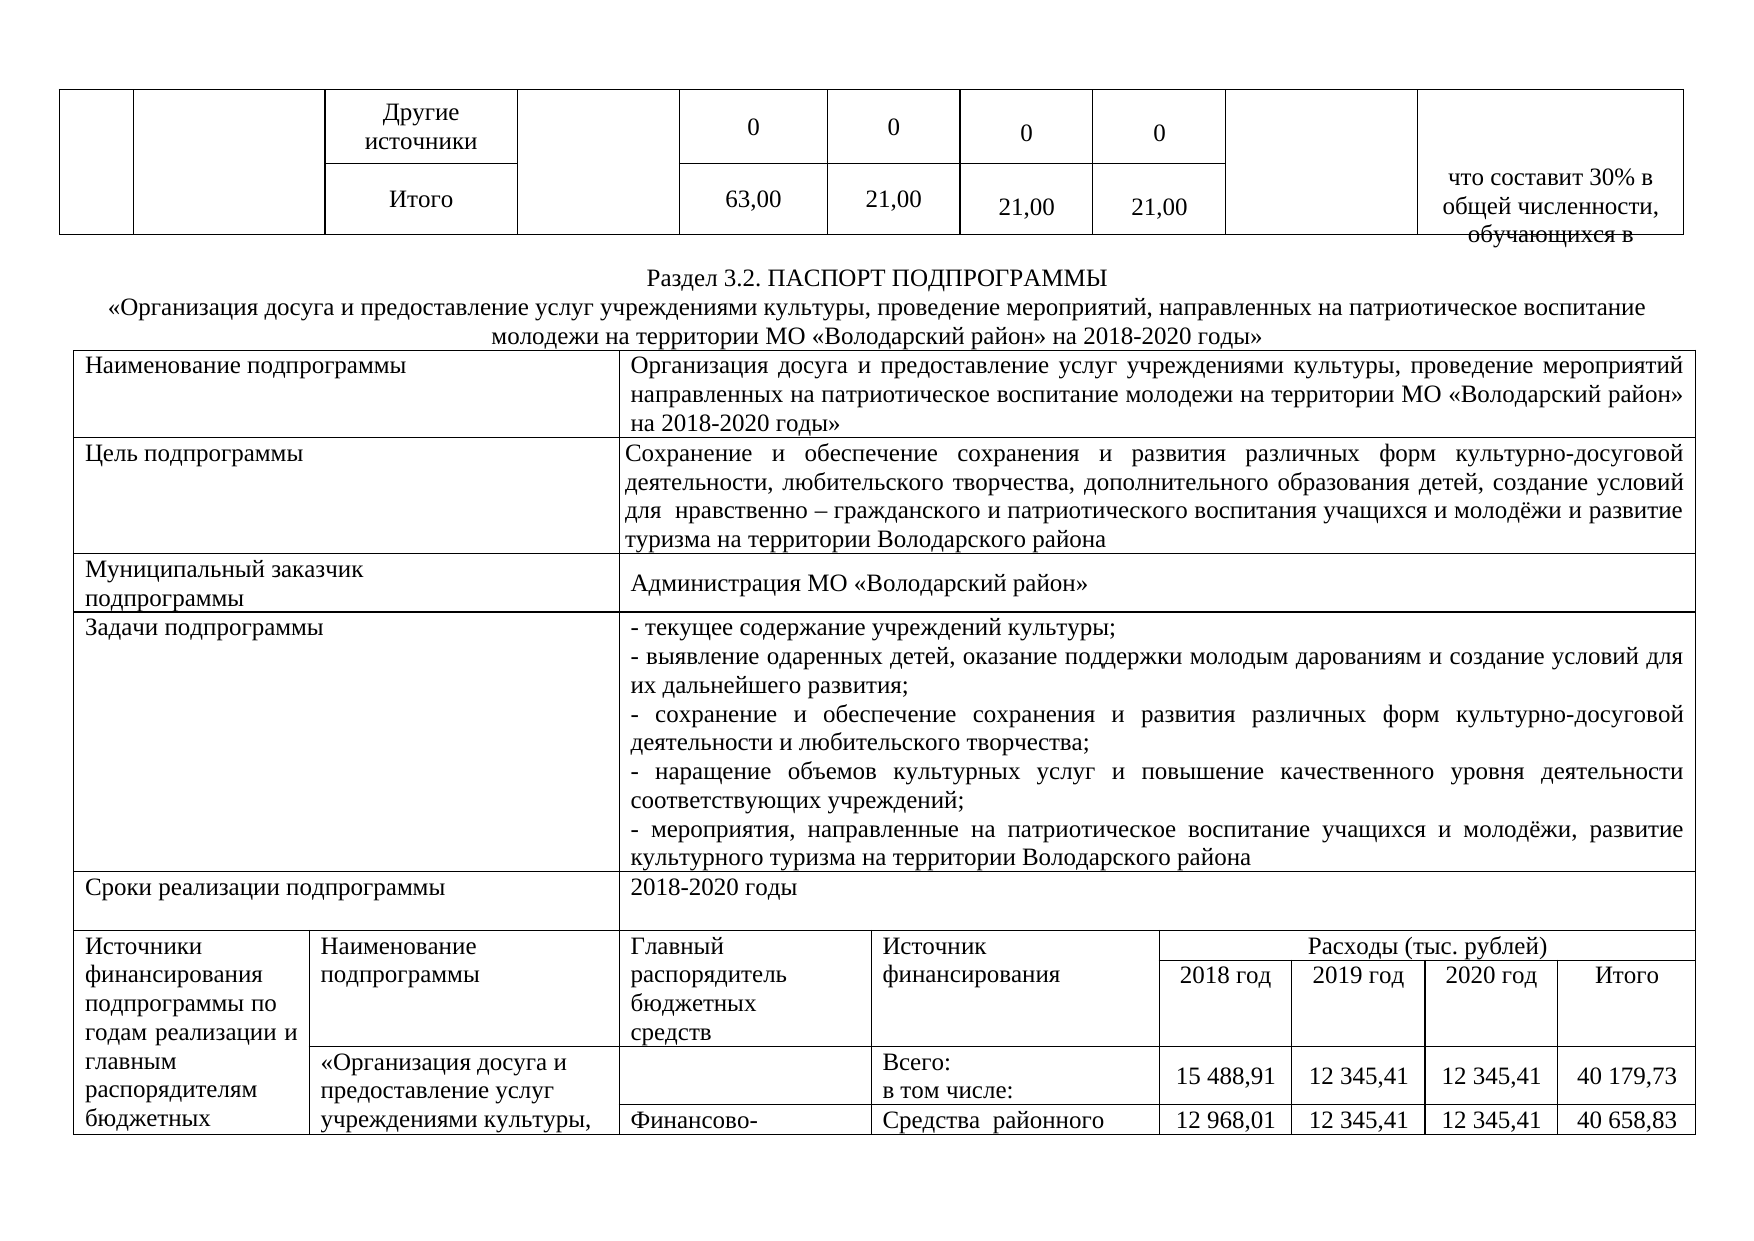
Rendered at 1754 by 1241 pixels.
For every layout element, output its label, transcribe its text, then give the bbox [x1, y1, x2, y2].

text Раздел 3.2. ПАСПОРТ ПОДПРОГРАММЫ [89, 263, 1665, 292]
table_cell 21,00 [828, 164, 959, 233]
table_cell Наименование подпрограммы [310, 931, 619, 1046]
table_cell 0 [961, 90, 1092, 162]
table_cell 40 179,73 [1558, 1047, 1695, 1104]
table_cell [620, 1047, 871, 1104]
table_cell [872, 1105, 1159, 1134]
table_cell Цель подпрограммы [74, 438, 619, 553]
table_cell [620, 1105, 871, 1134]
table_cell 0 [1093, 90, 1225, 162]
table_cell 12 345,41 [1426, 1047, 1557, 1104]
table_cell Итого [326, 164, 517, 233]
table_cell 2018-2020 годы [620, 872, 1695, 930]
table_cell 21,00 [1093, 164, 1225, 233]
table_cell 2019 год [1292, 961, 1424, 1046]
table_cell 12 345,41 [1426, 1105, 1557, 1134]
table_cell «Организация досуга и предоставление услуг учреждениями культуры, проведение мероприятий направленных на патриотическое воспитание молодежи на территории МО «Володарский район» на 2018-2020 годы» [310, 1047, 619, 1134]
table_cell 15 488,91 [1160, 1047, 1291, 1104]
table_cell 0 [828, 90, 959, 162]
table_cell Итого [1558, 961, 1695, 1046]
table_cell Источник финансирования [872, 931, 1159, 1046]
table_cell 2020 год [1426, 961, 1557, 1046]
table_cell 21,00 [961, 164, 1092, 233]
table_cell Администрация МО «Володарский район» [620, 554, 1695, 611]
table_cell Сохранение и обеспечение сохранения и развития различных форм культурно-досуговой деятельности, любительского творчества, дополнительного образования детей, создание условий для нравственно – гражданского и патриотического воспитания учащихся и молодёжи и развитие туризма на территории Володарского района [620, 438, 1695, 553]
table_cell - текущее содержание учреждений культуры; - выявление одаренных детей, оказание поддержки молодым дарованиям и создание условий для их дальнейшего развития; - сохранение и обеспечение сохранения и развития различных форм культурно-досуговой деятельности и любительского творчества; - наращение объемов культурных услуг и повышение качественного уровня деятельности соответствующих учреждений; - мероприятия, направленные на патриотическое воспитание учащихся и молодёжи, развитие культурного туризма на территории Володарского района [620, 613, 1695, 871]
table_cell Всего: в том числе: [872, 1047, 1159, 1104]
table_cell 12 345,41 [1292, 1105, 1424, 1134]
table_cell 12 345,41 [1292, 1047, 1424, 1104]
table_cell Другие источники [326, 90, 517, 162]
table_cell Источники финансирования подпрограммы по годам реализации и главным распорядителям бюджетных средств, в том числе по годам: [74, 931, 309, 1134]
text «Организация досуга и предоставление услуг учреждениями культуры, проведение мероприятий, направленных на патриотическое воспитание молодежи на территории МО «Володарский район» на 2018-2020 годы» [89, 292, 1665, 349]
table_cell 63,00 [680, 164, 827, 233]
table_header Организация досуга и предоставление услуг учреждениями культуры, проведение мероприятий направленных на патриотическое воспитание молодежи на территории МО «Володарский район» на 2018-2020 годы» [620, 351, 1695, 437]
table_cell Расходы (тыс. рублей) [1160, 931, 1695, 959]
table_cell Главный распорядитель бюджетных средств [620, 931, 871, 1046]
table_cell 0 [680, 90, 827, 162]
table_cell 40 658,83 [1558, 1105, 1695, 1134]
table_header Наименование подпрограммы [74, 351, 619, 437]
table_cell Муниципальный заказчик подпрограммы [74, 554, 619, 611]
table_cell 12 968,01 [1160, 1105, 1291, 1134]
table_cell Задачи подпрограммы [74, 613, 619, 871]
table_cell 2018 год [1160, 961, 1291, 1046]
table_cell Сроки реализации подпрограммы [74, 872, 619, 930]
